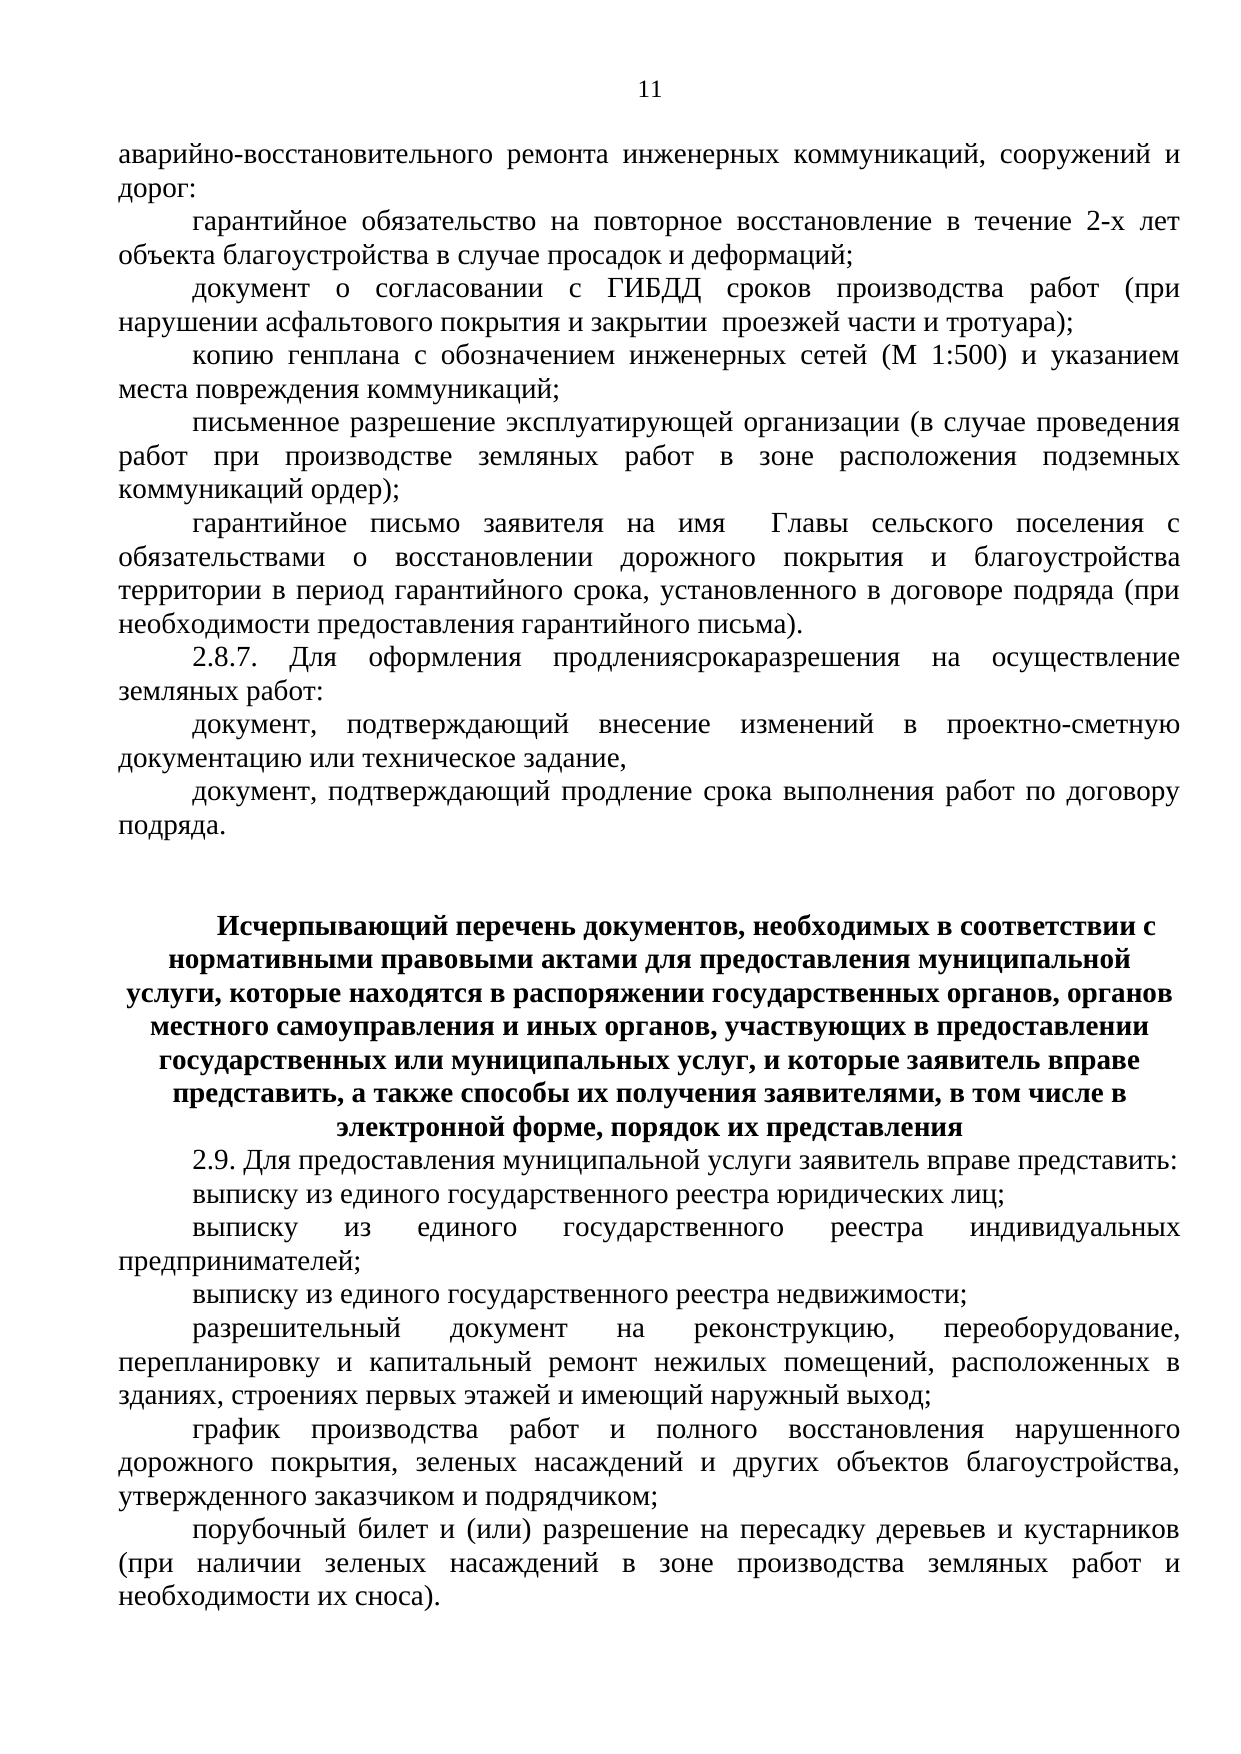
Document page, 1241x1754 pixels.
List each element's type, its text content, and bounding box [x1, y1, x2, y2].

text документ о согласовании с ГИБДД сроков производства работ (при нарушении асфальтового покрытия и закрытии проезжей части и тротуара); [118, 270, 1181, 337]
text документ, подтверждающий внесение изменений в проектно-сметную документацию или техническое задание, [118, 706, 1181, 773]
text 2.9. Для предоставления муниципальной услуги заявитель вправе представить: [118, 1142, 1181, 1176]
text выписку из единого государственного реестра индивидуальных предпринимателей; [118, 1209, 1181, 1277]
text копию генплана с обозначением инженерных сетей (М 1:500) и указанием места повреждения коммуникаций; [118, 337, 1181, 404]
text 2.8.7. Для оформления продлениясрокаразрешения на осуществление земляных работ: [118, 639, 1181, 706]
text выписку из единого государственного реестра юридических лиц; [118, 1176, 1181, 1209]
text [118, 136, 1181, 203]
text график производства работ и полного восстановления нарушенного дорожного покрытия, зеленых насаждений и других объектов благоустройства, утвержденного заказчиком и подрядчиком; [118, 1411, 1181, 1511]
text выписку из единого государственного реестра недвижимости; [118, 1277, 1181, 1310]
text порубочный билет и (или) разрешение на пересадку деревьев и кустарников (при наличии зеленых насаждений в зоне производства земляных работ и необходимости их сноса). [118, 1511, 1181, 1612]
text письменное разрешение эксплуатирующей организации (в случае проведения работ при производстве земляных работ в зоне расположения подземных коммуникаций ордер); [118, 404, 1181, 505]
text Исчерпывающий перечень документов, необходимых в соответствии с нормативными правовыми актами для предоставления муниципальной услуги, которые находятся в распоряжении государственных органов, органов местного самоуправления и иных органов, участвующих в предоставлении государственных или муниципальных услуг, и которые заявитель вправе представить, а также способы их получения заявителями, в том числе в электронной форме, порядок их представления [118, 908, 1181, 1142]
text гарантийное письмо заявителя на имя Главы сельского поселения с обязательствами о восстановлении дорожного покрытия и благоустройства территории в период гарантийного срока, установленного в договоре подряда (при необходимости предоставления гарантийного письма). [118, 505, 1181, 639]
text гарантийное обязательство на повторное восстановление в течение 2-х лет объекта благоустройства в случае просадок и деформаций; [118, 203, 1181, 270]
text документ, подтверждающий продление срока выполнения работ по договору подряда. [118, 773, 1181, 841]
text разрешительный документ на реконструкцию, переоборудование, перепланировку и капитальный ремонт нежилых помещений, расположенных в зданиях, строениях первых этажей и имеющий наружный выход; [118, 1310, 1181, 1411]
